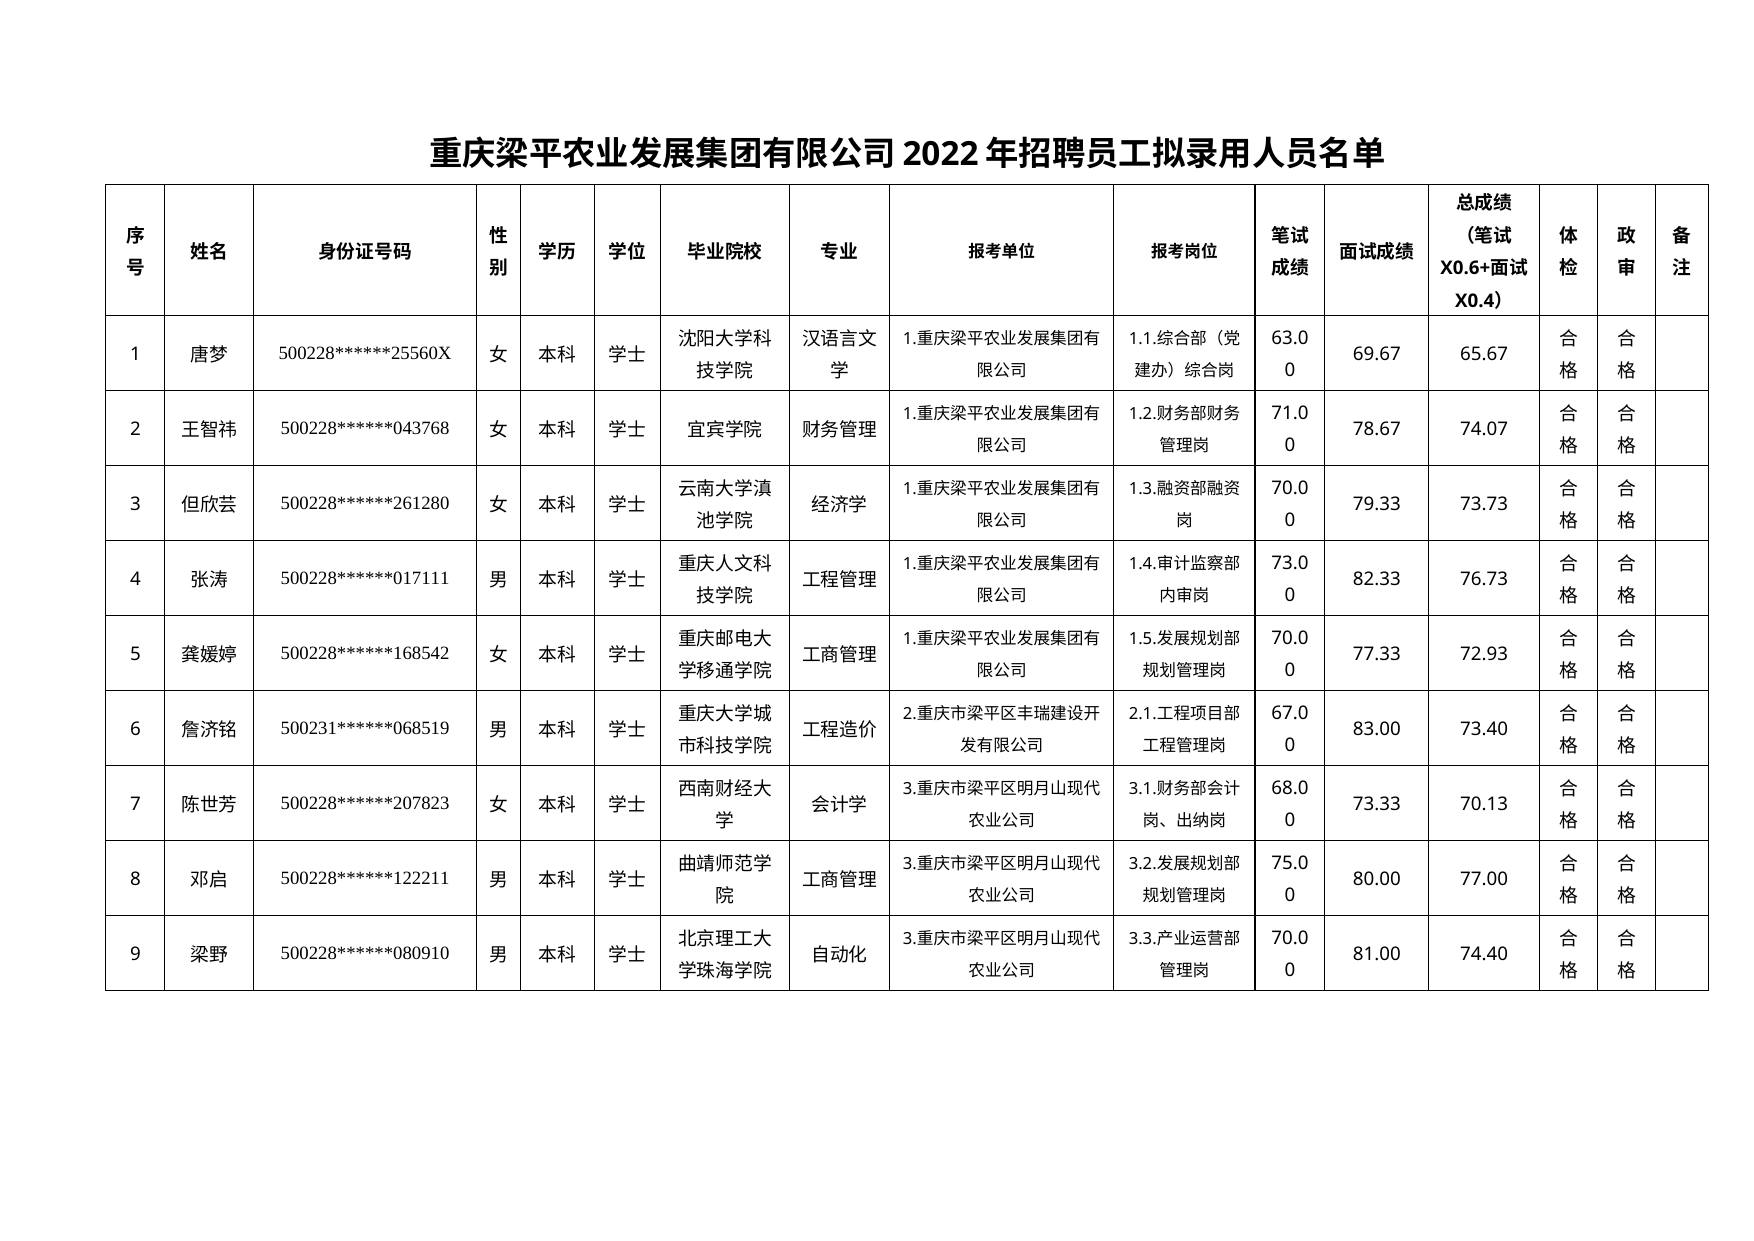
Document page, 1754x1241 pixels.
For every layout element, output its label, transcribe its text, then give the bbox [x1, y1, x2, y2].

table_cell 重庆人文科技学院 [661, 541, 789, 615]
table_cell 学士 [595, 391, 660, 465]
table_cell 龚媛婷 [165, 616, 253, 690]
table_cell 1.重庆梁平农业发展集团有限公司 [890, 391, 1113, 465]
table_cell 合格 [1598, 916, 1655, 990]
table_cell 本科 [521, 916, 594, 990]
table_cell 男 [477, 841, 520, 915]
table_cell 2.重庆市梁平区丰瑞建设开发有限公司 [890, 691, 1113, 765]
table_cell 71.00 [1256, 391, 1324, 465]
table_cell 本科 [521, 691, 594, 765]
table_cell 1.1.综合部（党建办）综合岗 [1114, 316, 1254, 390]
table_cell 9 [106, 916, 164, 990]
table_cell 3.重庆市梁平区明月山现代农业公司 [890, 766, 1113, 840]
table_cell 学士 [595, 766, 660, 840]
table_cell 面试成绩 [1325, 185, 1428, 315]
table_cell 姓名 [165, 185, 253, 315]
table_cell 73.40 [1429, 691, 1539, 765]
table_cell [1656, 691, 1708, 765]
table_cell [1656, 916, 1708, 990]
table_cell 1.3.融资部融资岗 [1114, 466, 1254, 540]
table_cell 1.4.审计监察部内审岗 [1114, 541, 1254, 615]
table_cell 1.重庆梁平农业发展集团有限公司 [890, 616, 1113, 690]
table_cell 6 [106, 691, 164, 765]
table_cell 70.00 [1256, 616, 1324, 690]
table_cell 3.1.财务部会计岗、出纳岗 [1114, 766, 1254, 840]
table_cell 合格 [1540, 466, 1597, 540]
table_cell 70.00 [1256, 466, 1324, 540]
table_cell 序号 [106, 185, 164, 315]
table_cell 女 [477, 316, 520, 390]
table_cell 女 [477, 766, 520, 840]
table_cell 合格 [1540, 316, 1597, 390]
table_cell 5 [106, 616, 164, 690]
table_cell 74.07 [1429, 391, 1539, 465]
table_cell 合格 [1598, 466, 1655, 540]
table_cell 63.00 [1256, 316, 1324, 390]
table_cell 500228******080910 [254, 916, 476, 990]
table_cell 1.重庆梁平农业发展集团有限公司 [890, 466, 1113, 540]
table_header 重庆梁平农业发展集团有限公司2022年招聘员工拟录用人员名单 [106, 118, 1708, 184]
table_cell 500228******261280 [254, 466, 476, 540]
table_cell 笔试成绩 [1256, 185, 1324, 315]
table_cell 合格 [1540, 766, 1597, 840]
table_cell 工程造价 [790, 691, 889, 765]
table_cell 合格 [1540, 841, 1597, 915]
table_cell 学士 [595, 841, 660, 915]
table_cell 本科 [521, 316, 594, 390]
table_cell 65.67 [1429, 316, 1539, 390]
table_cell 77.33 [1325, 616, 1428, 690]
table_cell 500231******068519 [254, 691, 476, 765]
table_cell 总成绩（笔试X0.6+面试X0.4） [1429, 185, 1539, 315]
table_cell 重庆大学城市科技学院 [661, 691, 789, 765]
table_cell 政审 [1598, 185, 1655, 315]
table_cell 75.00 [1256, 841, 1324, 915]
table_cell 合格 [1598, 541, 1655, 615]
table_cell 体检 [1540, 185, 1597, 315]
table_cell 68.00 [1256, 766, 1324, 840]
table_cell 73.00 [1256, 541, 1324, 615]
table_cell 学士 [595, 691, 660, 765]
table_cell 合格 [1598, 841, 1655, 915]
table_cell 曲靖师范学院 [661, 841, 789, 915]
table_cell 1 [106, 316, 164, 390]
table_cell 工商管理 [790, 841, 889, 915]
table_cell 学位 [595, 185, 660, 315]
table_cell 合格 [1540, 916, 1597, 990]
table_cell 73.33 [1325, 766, 1428, 840]
table_cell 邓启 [165, 841, 253, 915]
table_cell [1656, 391, 1708, 465]
table_cell 詹济铭 [165, 691, 253, 765]
table_cell 工程管理 [790, 541, 889, 615]
table_cell 3.重庆市梁平区明月山现代农业公司 [890, 841, 1113, 915]
table_cell 合格 [1598, 616, 1655, 690]
table_cell 经济学 [790, 466, 889, 540]
table_cell 北京理工大学珠海学院 [661, 916, 789, 990]
table_cell 83.00 [1325, 691, 1428, 765]
table_cell 张涛 [165, 541, 253, 615]
table_cell 82.33 [1325, 541, 1428, 615]
table_cell 学士 [595, 616, 660, 690]
table_cell 合格 [1540, 691, 1597, 765]
table_cell 72.93 [1429, 616, 1539, 690]
table_cell 合格 [1540, 616, 1597, 690]
table_cell 69.67 [1325, 316, 1428, 390]
table_cell 工商管理 [790, 616, 889, 690]
table_cell 财务管理 [790, 391, 889, 465]
table_cell 3 [106, 466, 164, 540]
table_cell 女 [477, 391, 520, 465]
table_cell 汉语言文学 [790, 316, 889, 390]
table_cell 本科 [521, 541, 594, 615]
table_cell 合格 [1598, 691, 1655, 765]
table_cell [1656, 841, 1708, 915]
table_cell 女 [477, 616, 520, 690]
table_cell 合格 [1540, 541, 1597, 615]
table_cell 报考岗位 [1114, 185, 1254, 315]
table_cell 合格 [1598, 316, 1655, 390]
table_cell 会计学 [790, 766, 889, 840]
table_cell 本科 [521, 466, 594, 540]
table_cell 报考单位 [890, 185, 1113, 315]
table_cell 3.2.发展规划部规划管理岗 [1114, 841, 1254, 915]
table_cell 74.40 [1429, 916, 1539, 990]
table_cell 西南财经大学 [661, 766, 789, 840]
table_cell 本科 [521, 841, 594, 915]
table_cell 7 [106, 766, 164, 840]
table_cell 合格 [1598, 391, 1655, 465]
table_cell 81.00 [1325, 916, 1428, 990]
table_cell 3.3.产业运营部管理岗 [1114, 916, 1254, 990]
table_cell 76.73 [1429, 541, 1539, 615]
table_cell 专业 [790, 185, 889, 315]
table_cell 男 [477, 691, 520, 765]
table_cell 学士 [595, 916, 660, 990]
table_cell 女 [477, 466, 520, 540]
table_cell 8 [106, 841, 164, 915]
table_cell 梁野 [165, 916, 253, 990]
table_cell 男 [477, 916, 520, 990]
table_cell 2 [106, 391, 164, 465]
table_cell 1.2.财务部财务管理岗 [1114, 391, 1254, 465]
table_cell 合格 [1598, 766, 1655, 840]
table_cell 备注 [1656, 185, 1708, 315]
table_cell 合格 [1540, 391, 1597, 465]
table_cell 本科 [521, 616, 594, 690]
table_cell 2.1.工程项目部工程管理岗 [1114, 691, 1254, 765]
table_cell 学士 [595, 541, 660, 615]
table_cell 本科 [521, 391, 594, 465]
table_cell 500228******122211 [254, 841, 476, 915]
table_cell 500228******017111 [254, 541, 476, 615]
table_cell 1.重庆梁平农业发展集团有限公司 [890, 541, 1113, 615]
table_cell 本科 [521, 766, 594, 840]
table_cell [1656, 316, 1708, 390]
table_cell 1.重庆梁平农业发展集团有限公司 [890, 316, 1113, 390]
table_cell 学历 [521, 185, 594, 315]
table_cell 77.00 [1429, 841, 1539, 915]
table_cell [1656, 466, 1708, 540]
table_cell 但欣芸 [165, 466, 253, 540]
table_cell 73.73 [1429, 466, 1539, 540]
table_cell 唐梦 [165, 316, 253, 390]
table_cell 500228******043768 [254, 391, 476, 465]
table_cell 500228******207823 [254, 766, 476, 840]
table_cell [1656, 541, 1708, 615]
table_cell 沈阳大学科技学院 [661, 316, 789, 390]
table_cell 自动化 [790, 916, 889, 990]
table_cell 3.重庆市梁平区明月山现代农业公司 [890, 916, 1113, 990]
table_cell 70.00 [1256, 916, 1324, 990]
table_cell 云南大学滇池学院 [661, 466, 789, 540]
table_cell [1656, 766, 1708, 840]
table_cell 500228******25560X [254, 316, 476, 390]
table_cell 性别 [477, 185, 520, 315]
table_cell 80.00 [1325, 841, 1428, 915]
table_cell 67.00 [1256, 691, 1324, 765]
table_cell 学士 [595, 466, 660, 540]
table_cell 毕业院校 [661, 185, 789, 315]
table_cell 男 [477, 541, 520, 615]
table_cell 身份证号码 [254, 185, 476, 315]
table_cell 宜宾学院 [661, 391, 789, 465]
table_cell 重庆邮电大学移通学院 [661, 616, 789, 690]
table_cell 学士 [595, 316, 660, 390]
table_cell 4 [106, 541, 164, 615]
table_cell 陈世芳 [165, 766, 253, 840]
table_cell 王智祎 [165, 391, 253, 465]
table_cell 78.67 [1325, 391, 1428, 465]
table_cell 500228******168542 [254, 616, 476, 690]
table_cell 1.5.发展规划部规划管理岗 [1114, 616, 1254, 690]
table_cell 70.13 [1429, 766, 1539, 840]
table_cell 79.33 [1325, 466, 1428, 540]
table_cell [1656, 616, 1708, 690]
